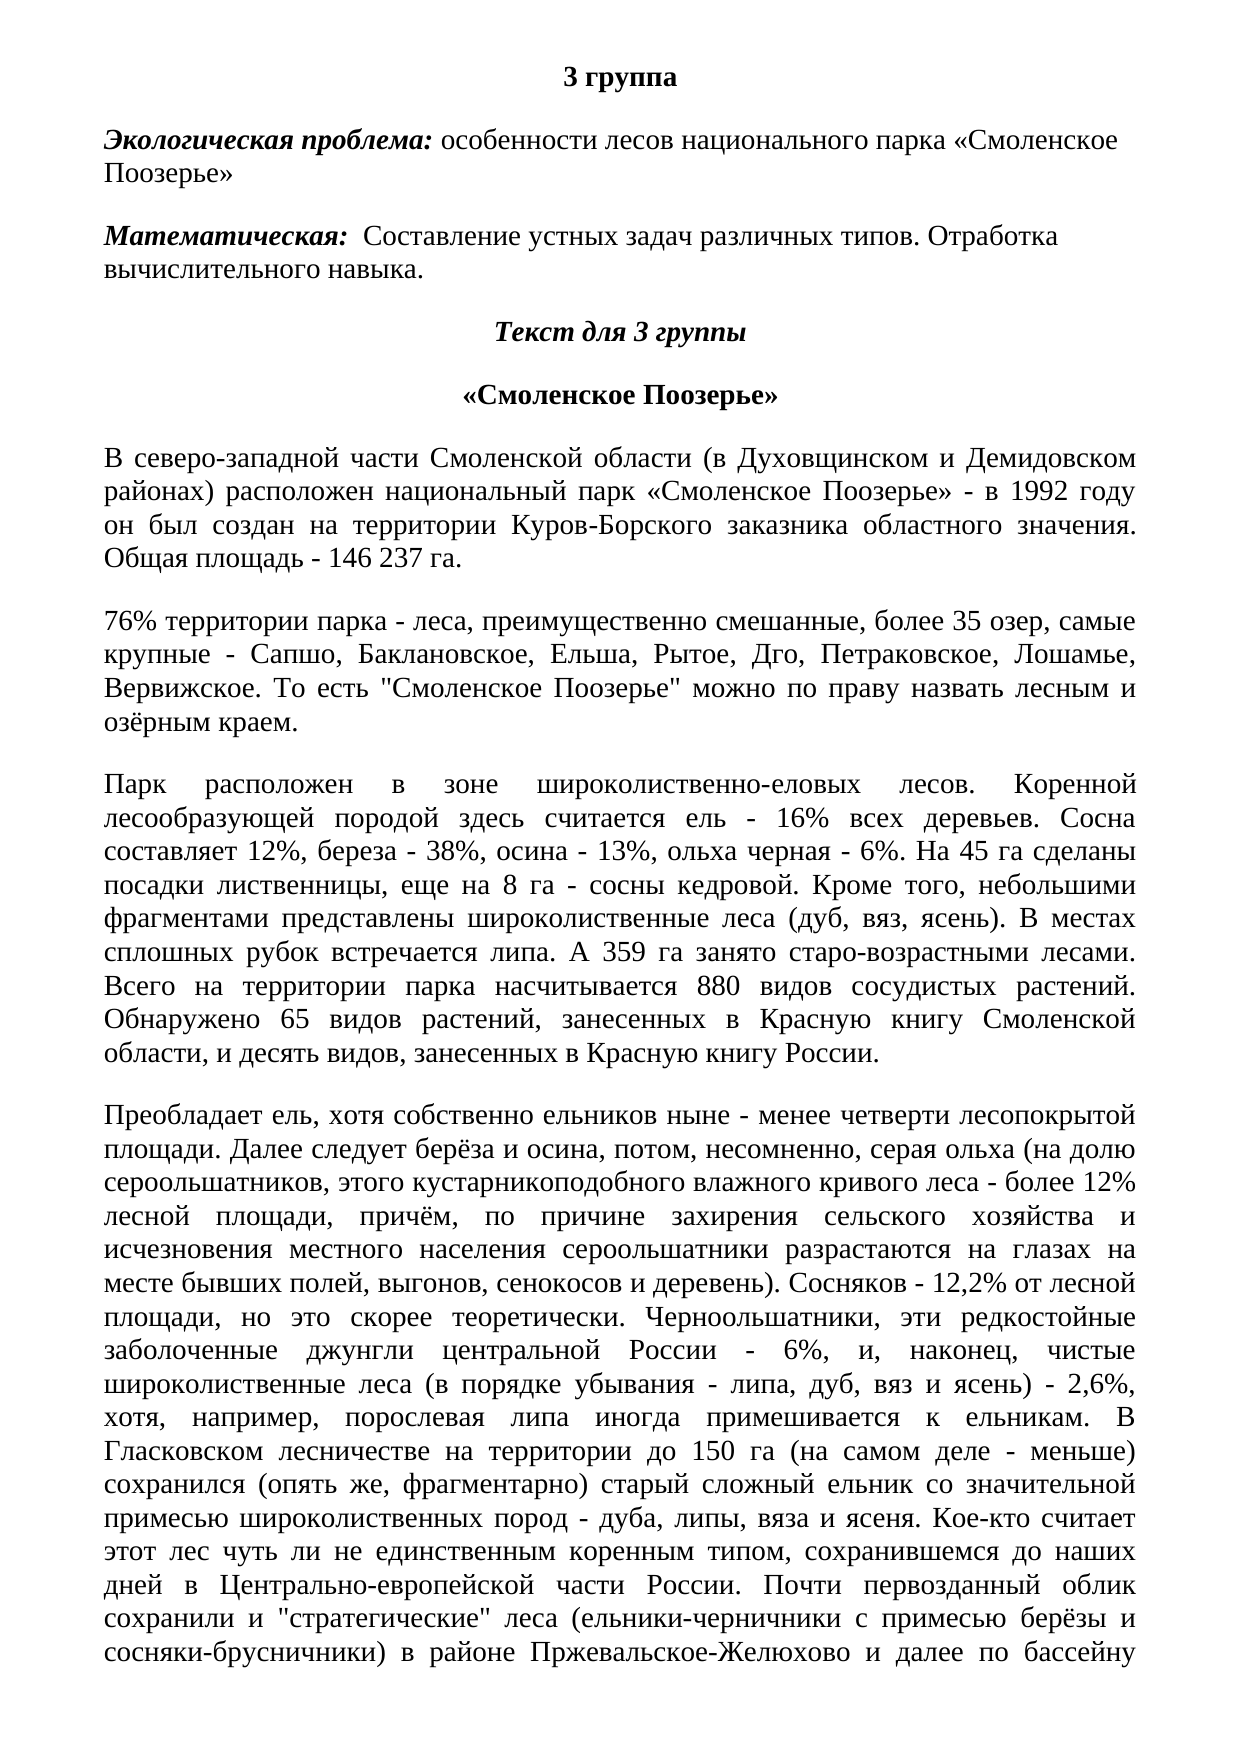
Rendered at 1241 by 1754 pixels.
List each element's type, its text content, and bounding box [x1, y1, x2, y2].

text В северо-западной части Смоленской области (в Духовщинском и Демидовском районах) расположен национальный парк «Смоленское Поозерье» - в 1992 году он был создан на территории Куров-Борского заказника областного значения. Общая площадь - 146 237 га. [103, 440, 1137, 574]
text Текст для 3 группы [103, 314, 1137, 348]
text Экологическая проблема: особенности лесов национального парка «Смоленское Поозерье» [103, 122, 1137, 189]
text 3 группа [103, 59, 1137, 93]
text Математическая: Составление устных задач различных типов. Отработка вычислительного навыка. [103, 218, 1137, 285]
text Парк расположен в зоне широколиственно-еловых лесов. Коренной лесообразующей породой здесь считается ель - 16% всех деревьев. Сосна составляет 12%, береза - 38%, осина - 13%, ольха черная - 6%. На 45 га сделаны посадки лиственницы, еще на 8 га - сосны кедровой. Кроме того, небольшими фрагментами представлены широколиственные леса (дуб, вяз, ясень). В местах сплошных рубок встречается липа. А 359 га занято старо-возрастными лесами. Всего на территории парка насчитывается 880 видов сосудистых растений. Обнаружено 65 видов растений, занесенных в Красную книгу Смоленской области, и десять видов, занесенных в Красную книгу России. [103, 766, 1137, 1068]
subtitle «Смоленское Поозерье» [103, 377, 1137, 411]
text 76% территории парка - леса, преимущественно смешанные, более 35 озер, самые крупные - Сапшо, Баклановское, Ельша, Рытое, Дго, Петраковское, Лошамье, Вервижское. То есть "Смоленское Поозерье" можно по праву назвать лесным и озёрным краем. [103, 603, 1137, 737]
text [103, 1097, 1137, 1668]
